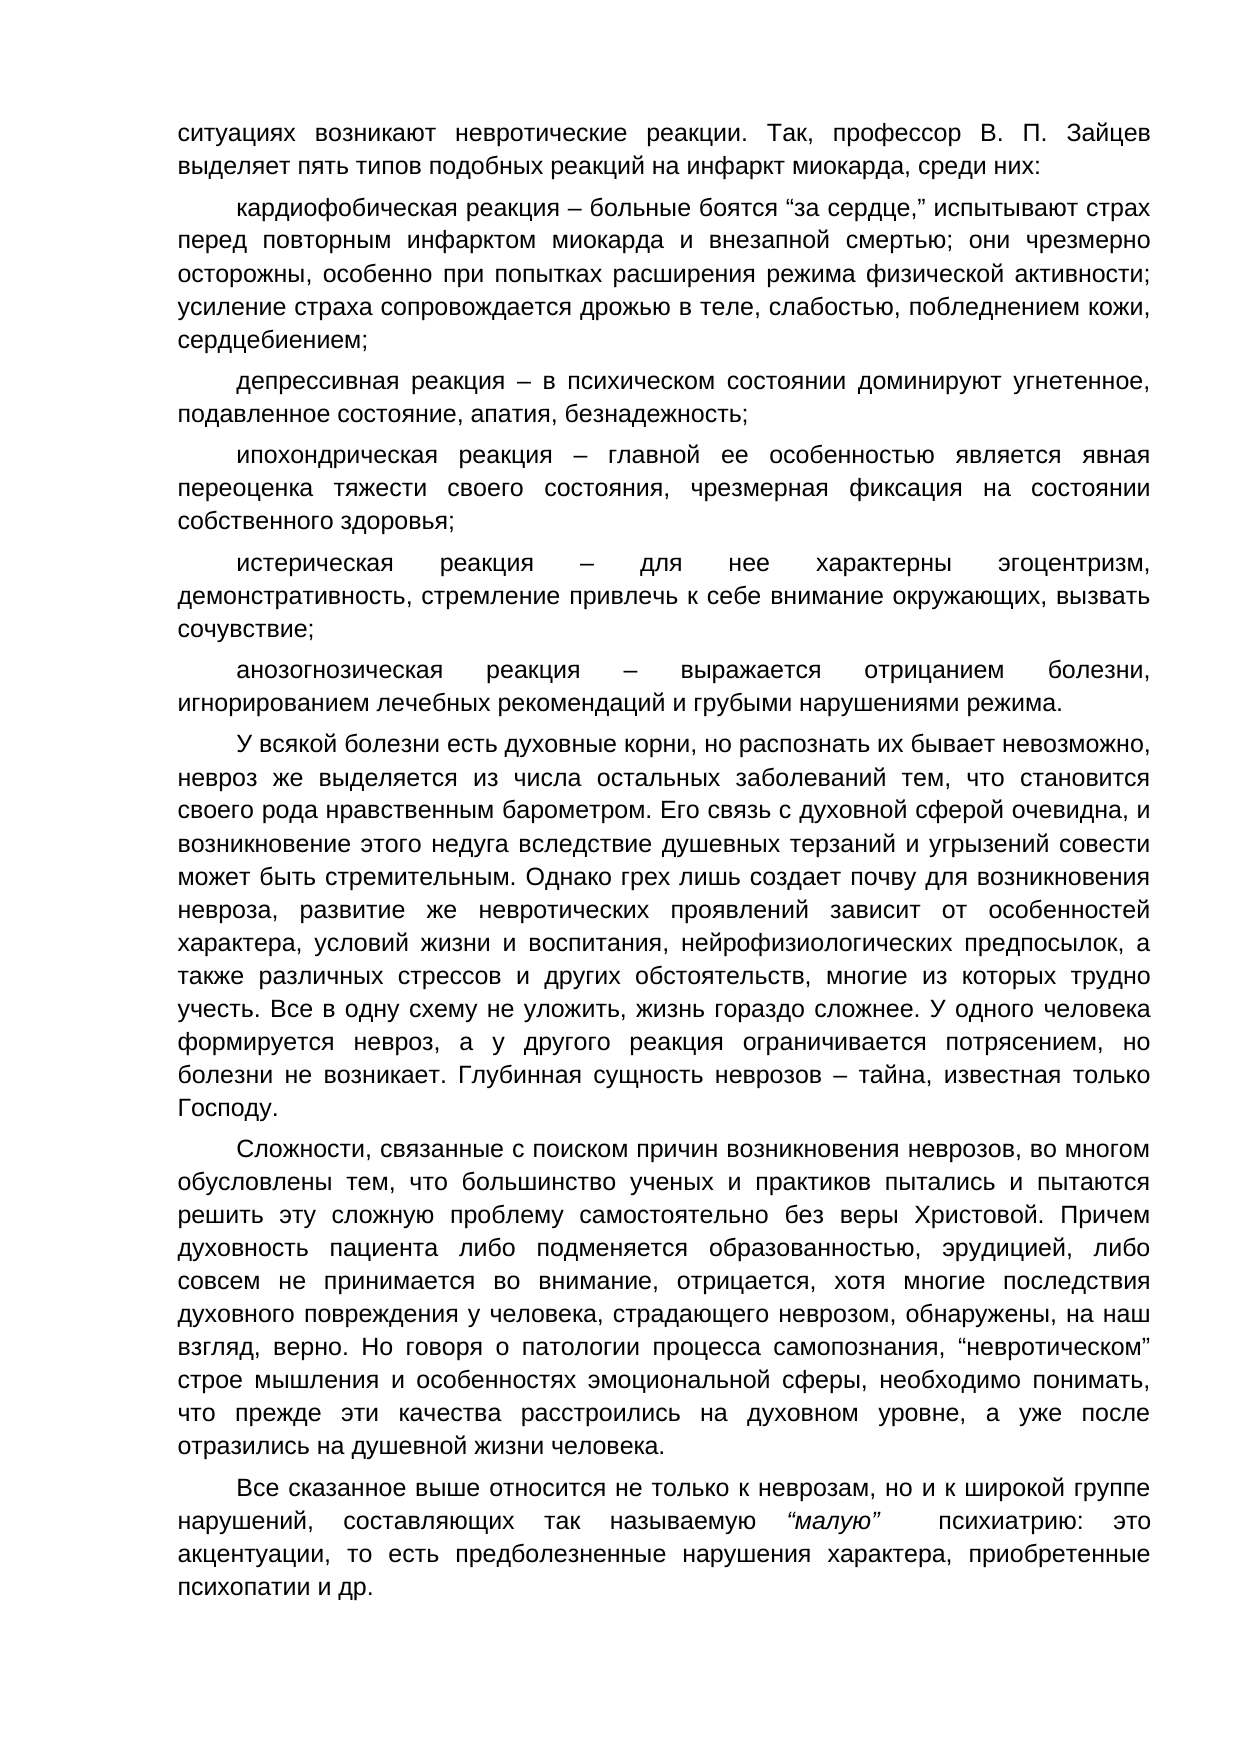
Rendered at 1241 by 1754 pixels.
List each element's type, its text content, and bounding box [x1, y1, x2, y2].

text депрессивная реакция – в психическом состоянии доминируют угнетенное, подавленное состояние, апатия, безнадежность; [177, 366, 1152, 428]
text Сложности, связанные с поиском причин возникновения неврозов, во многом обусловлены тем, что большинство ученых и практиков пытались и пытаются решить эту сложную проблему самостоятельно без веры Христовой. Причем духовность пациента либо подменяется образованностью, эрудицией, либо совсем не принимается во внимание, отрицается, хотя многие последствия духовного повреждения у человека, страдающего неврозом, обнаружены, на наш взгляд, верно. Но говоря о патологии процесса самопознания, “невротическом” строе мышления и особенностях эмоциональной сферы, необходимо понимать, что прежде эти качества расстроились на духовном уровне, а уже после отразились на душевной жизни человека. [177, 1134, 1152, 1460]
text Все сказанное выше относится не только к неврозам, но и к широкой группе нарушений, составляющих так называемую “малую” психиатрию: это акцентуации, то есть предболезненные нарушения характера, приобретенные психопатии и др. [177, 1473, 1152, 1600]
text истерическая реакция – для нее характерны эгоцентризм, демонстративность, стремление привлечь к себе внимание окружающих, вызвать сочувствие; [177, 548, 1152, 642]
text анозогнозическая реакция – выражается отрицанием болезни, игнорированием лечебных рекомендаций и грубыми нарушениями режима. [177, 655, 1152, 717]
text У всякой болезни есть духовные корни, но распознать их бывает невозможно, невроз же выделяется из числа остальных заболеваний тем, что становится своего рода нравственным барометром. Его связь с духовной сферой очевидна, и возникновение этого недуга вследствие душевных терзаний и угрызений совести может быть стремительным. Однако грех лишь создает почву для возникновения невроза, развитие же невротических проявлений зависит от особенностей характера, условий жизни и воспитания, нейрофизиологических предпосылок, а также различных стрессов и других обстоятельств, многие из которых трудно учесть. Все в одну схему не уложить, жизнь гораздо сложнее. У одного человека формируется невроз, а у другого реакция ограничивается потрясением, но болезни не возникает. Глубинная сущность неврозов – тайна, известная только Господу. [177, 729, 1152, 1121]
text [177, 118, 1152, 180]
text кардиофобическая реакция – больные боятся “за сердце,” испытывают страх перед повторным инфарктом миокарда и внезапной смертью; они чрезмерно осторожны, особенно при попытках расширения режима физической активности; усиление страха сопровождается дрожью в теле, слабостью, побледнением кожи, сердцебиением; [177, 192, 1152, 353]
text ипохондрическая реакция – главной ее особенностью является явная переоценка тяжести своего состояния, чрезмерная фиксация на состоянии собственного здоровья; [177, 440, 1152, 535]
